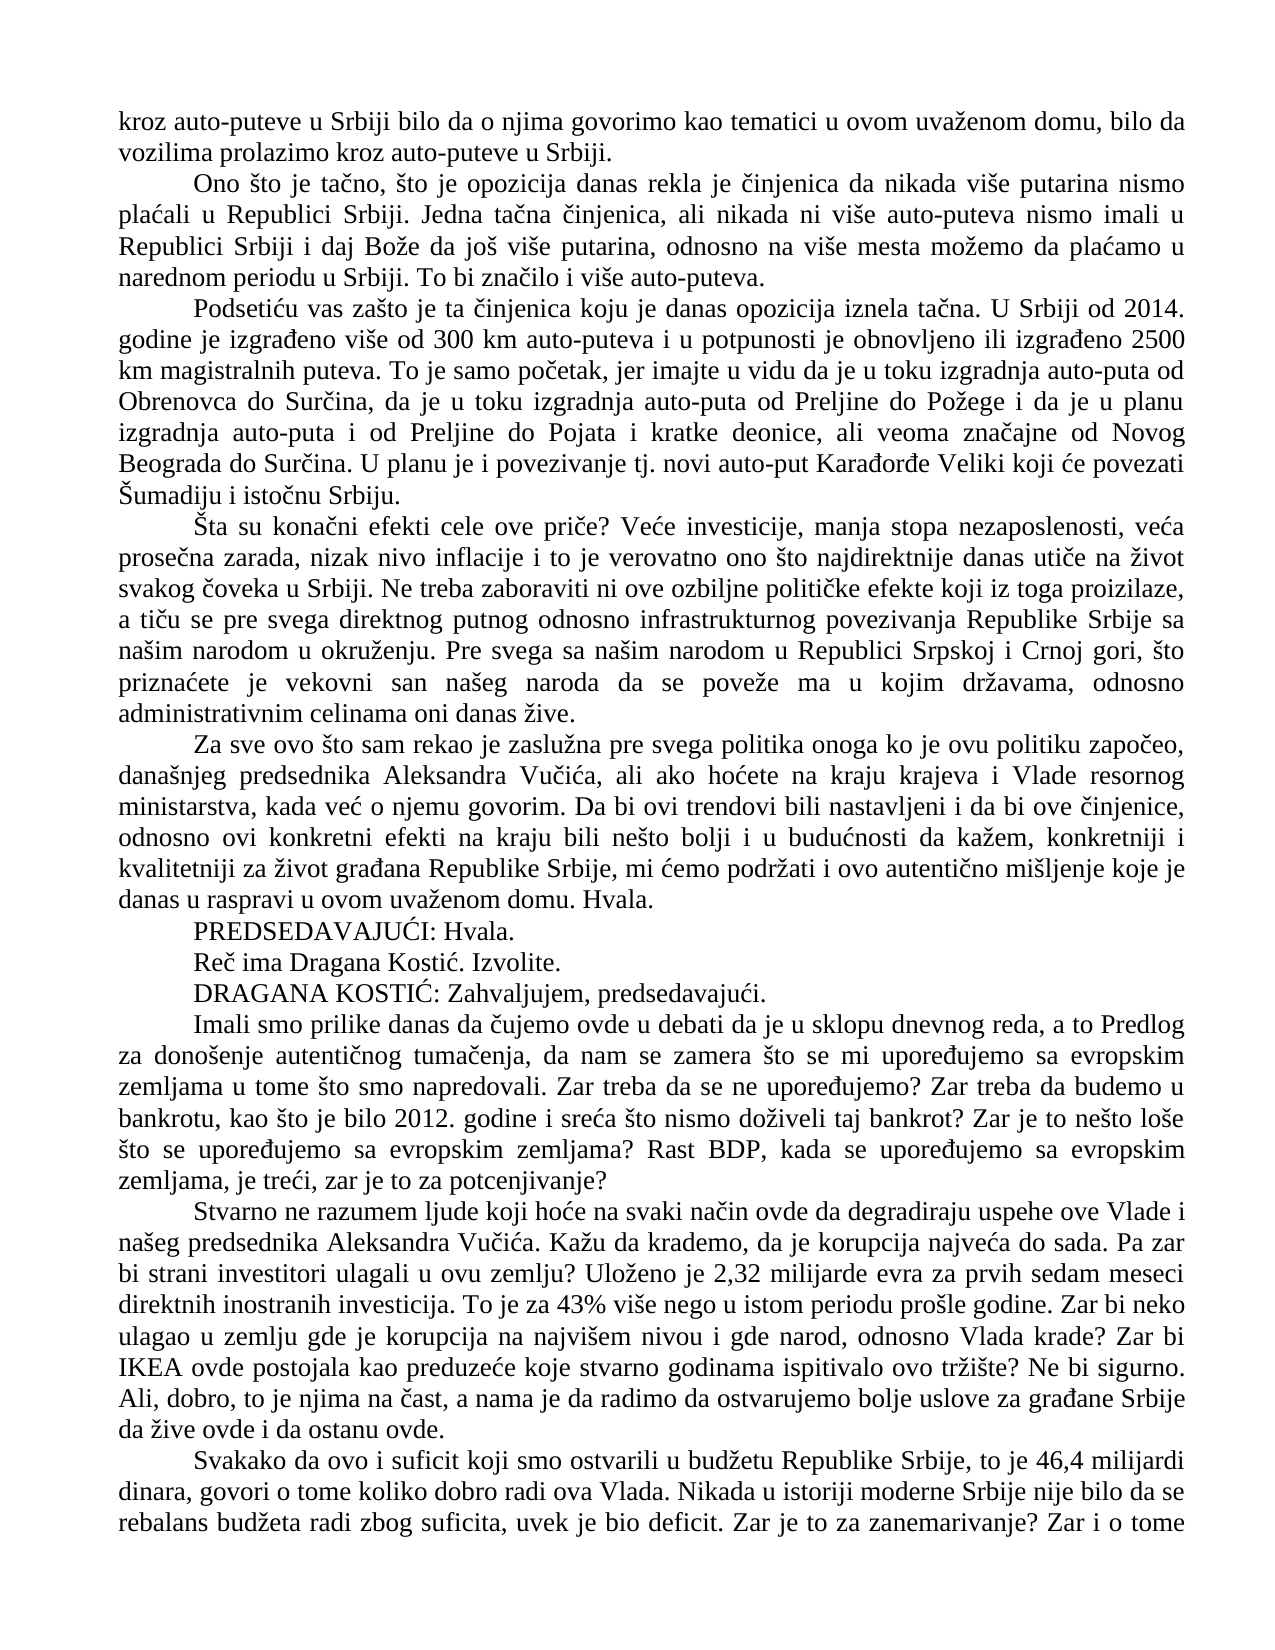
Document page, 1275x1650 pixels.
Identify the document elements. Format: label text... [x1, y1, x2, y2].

text Stvarno ne razumem ljude koji hoće na svaki način ovde da degradiraju uspehe ove Vlade i našeg predsednika Aleksandra Vučića. Kažu da krademo, da je korupcija najveća do sada. Pa zar bi strani investitori ulagali u ovu zemlju? Uloženo je 2,32 milijarde evra za prvih sedam meseci direktnih inostranih investicija. To je za 43% više nego u istom periodu prošle godine. Zar bi neko ulagao u zemlju gde je korupcija na najvišem nivou i gde narod, odnosno Vlada krade? Zar bi IKEA ovde postojala kao preduzeće koje stvarno godinama ispitivalo ovo tržište? Ne bi sigurno. Ali, dobro, to je njima na čast, a nama je da radimo da ostvarujemo bolje uslove za građane Srbije da žive ovde i da ostanu ovde. [118, 1195, 1186, 1444]
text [118, 1444, 1186, 1538]
text Reč ima Dragana Kostić. Izvolite. [118, 946, 1186, 977]
text Imali smo prilike danas da čujemo ovde u debati da je u sklopu dnevnog reda, a to Predlog za donošenje autentičnog tumačenja, da nam se zamera što se mi upoređujemo sa evropskim zemljama u tome što smo napredovali. Zar treba da se ne upoređujemo? Zar treba da budemo u bankrotu, kao što je bilo 2012. godine i sreća što nismo doživeli taj bankrot? Zar je to nešto loše što se upoređujemo sa evropskim zemljama? Rast BDP, kada se upoređujemo sa evropskim zemljama, je treći, zar je to za potcenjivanje? [118, 1008, 1186, 1195]
text Šta su konačni efekti cele ove priče? Veće investicije, manja stopa nezaposlenosti, veća prosečna zarada, nizak nivo inflacije i to je verovatno ono što najdirektnije danas utiče na život svakog čoveka u Srbiji. Ne treba zaboraviti ni ove ozbiljne političke efekte koji iz toga proizilaze, a tiču se pre svega direktnog putnog odnosno infrastrukturnog povezivanja Republike Srbije sa našim narodom u okruženju. Pre svega sa našim narodom u Republici Srpskoj i Crnoj gori, što priznaćete je vekovni san našeg naroda da se poveže ma u kojim državama, odnosno administrativnim celinama oni danas žive. [118, 510, 1186, 728]
text DRAGANA KOSTIĆ: Zahvaljujem, predsedavajući. [118, 977, 1186, 1008]
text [118, 105, 1186, 167]
text PREDSEDAVAJUĆI: Hvala. [118, 915, 1186, 946]
text Za sve ovo što sam rekao je zaslužna pre svega politika onoga ko je ovu politiku započeo, današnjeg predsednika Aleksandra Vučića, ali ako hoćete na kraju krajeva i Vlade resornog ministarstva, kada već o njemu govorim. Da bi ovi trendovi bili nastavljeni i da bi ove činjenice, odnosno ovi konkretni efekti na kraju bili nešto bolji i u budućnosti da kažem, konkretniji i kvalitetniji za život građana Republike Srbije, mi ćemo podržati i ovo autentično mišljenje koje je danas u raspravi u ovom uvaženom domu. Hvala. [118, 728, 1186, 915]
text Ono što je tačno, što je opozicija danas rekla je činjenica da nikada više putarina nismo plaćali u Republici Srbiji. Jedna tačna činjenica, ali nikada ni više auto-puteva nismo imali u Republici Srbiji i daj Bože da još više putarina, odnosno na više mesta možemo da plaćamo u narednom periodu u Srbiji. To bi značilo i više auto-puteva. [118, 167, 1186, 292]
text Podsetiću vas zašto je ta činjenica koju je danas opozicija iznela tačna. U Srbiji od 2014. godine je izgrađeno više od 300 km auto-puteva i u potpunosti je obnovljeno ili izgrađeno 2500 km magistralnih puteva. To je samo početak, jer imajte u vidu da je u toku izgradnja auto-puta od Obrenovca do Surčina, da je u toku izgradnja auto-puta od Preljine do Požege i da je u planu izgradnja auto-puta i od Preljine do Pojata i kratke deonice, ali veoma značajne od Novog Beograda do Surčina. U planu je i povezivanje tj. novi auto-put Karađorđe Veliki koji će povezati Šumadiju i istočnu Srbiju. [118, 292, 1186, 510]
